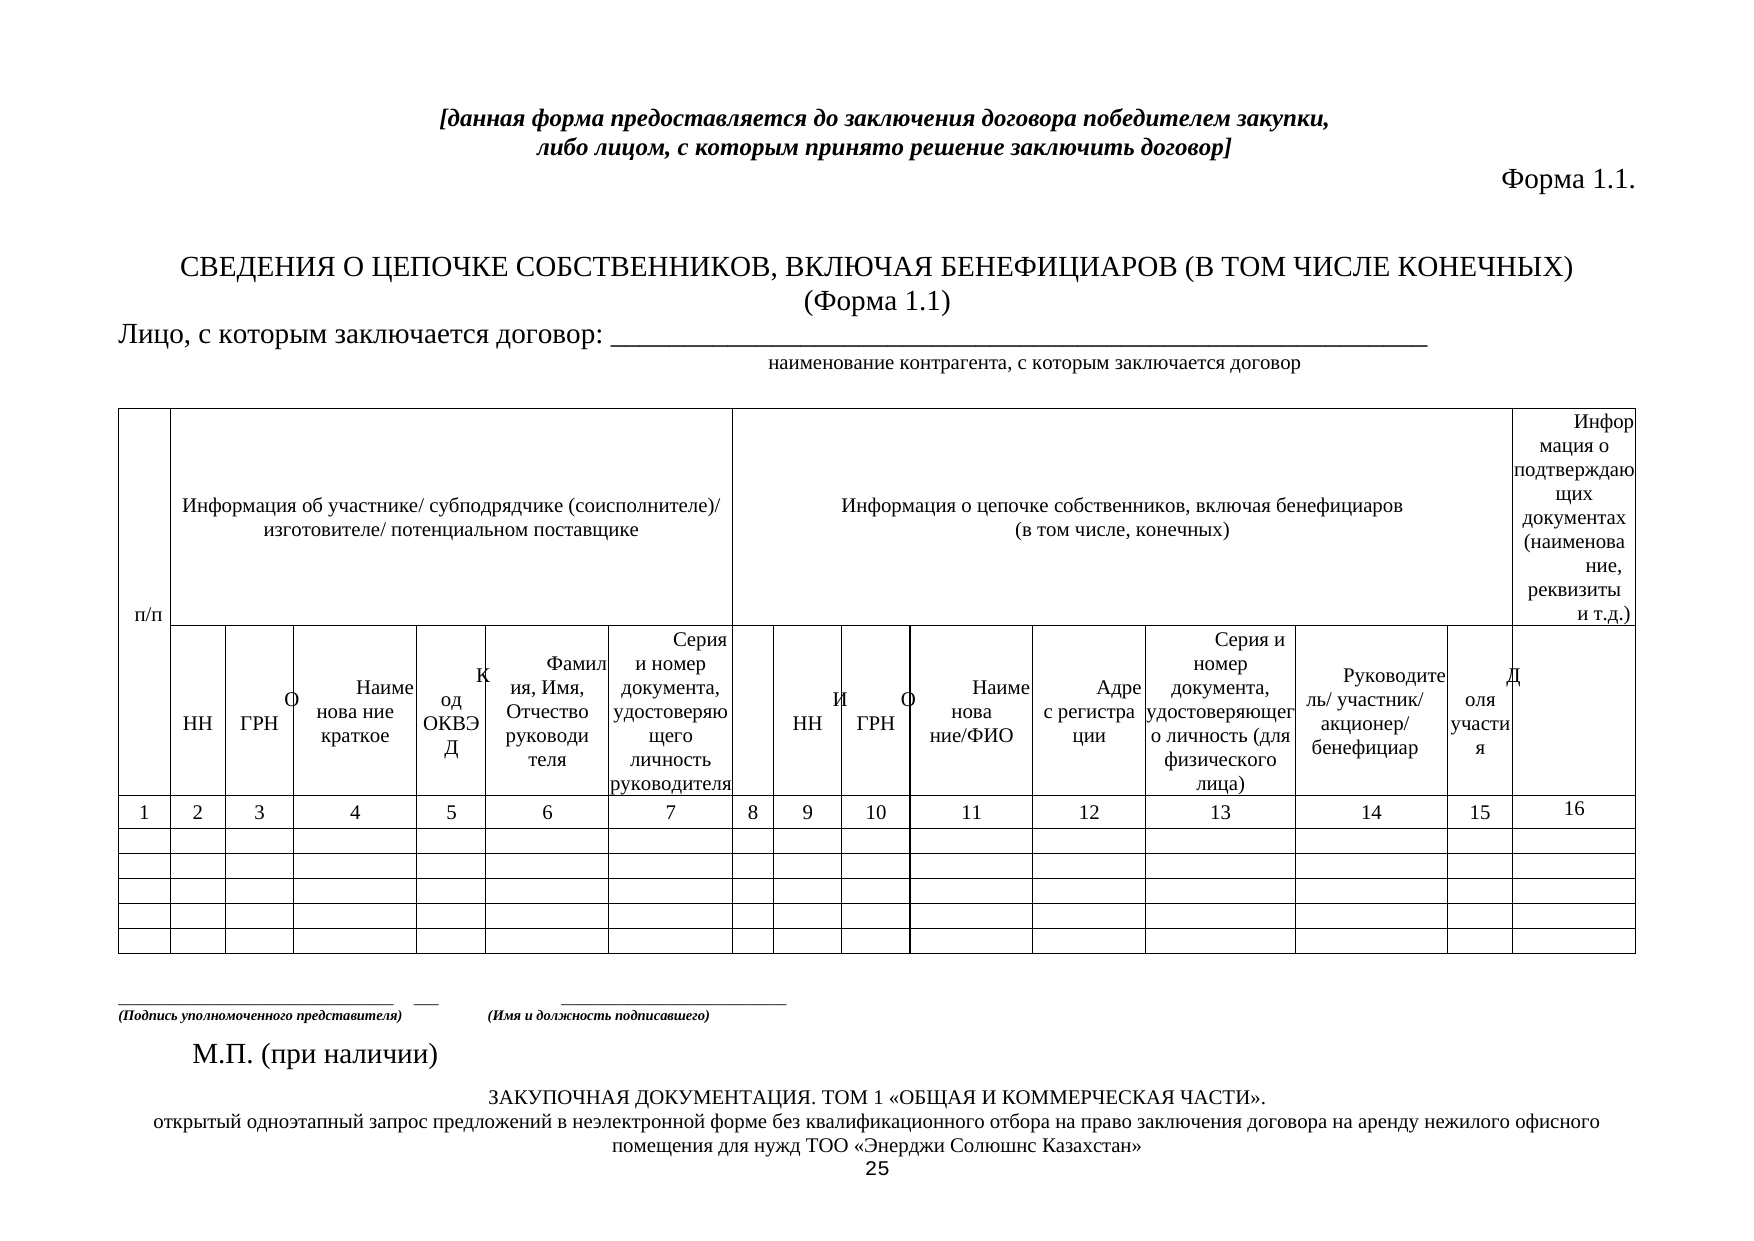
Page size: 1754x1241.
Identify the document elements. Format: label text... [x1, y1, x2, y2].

table_cell 16 [1513, 796, 1635, 828]
table_cell [774, 879, 841, 903]
table_cell 2 [171, 796, 225, 828]
table_cell [609, 829, 732, 853]
table_cell [911, 879, 1032, 903]
table_cell [1146, 829, 1295, 853]
text (Подпись уполномоченного представителя) (Имя и должность подписавшего) [118, 1007, 1636, 1036]
table_cell [171, 929, 225, 953]
table_cell [842, 879, 909, 903]
table_cell [171, 829, 225, 853]
table_cell [733, 829, 773, 853]
table_cell Фамилия, Имя, Отчество руководи теля [486, 626, 608, 795]
table_cell [1513, 626, 1635, 795]
table_cell [417, 829, 485, 853]
table_cell Наименова ние краткое [294, 626, 416, 795]
table_cell [609, 854, 732, 878]
table_cell [294, 879, 416, 903]
table_cell [1513, 904, 1635, 928]
table_cell [733, 879, 773, 903]
table_cell [1513, 854, 1635, 878]
text [данная форма предоставляется до заключения договора победителем закупки, либо лицом, с которым принято решение заключить договор] [428, 103, 1343, 161]
table_cell [1513, 929, 1635, 953]
table_cell [911, 829, 1032, 853]
table_cell [1146, 879, 1295, 903]
table_cell ИНН [171, 626, 225, 795]
text М.П. (при наличии) [118, 1036, 1636, 1069]
table_cell [842, 904, 909, 928]
table_cell [1296, 854, 1447, 878]
table_cell [1448, 854, 1512, 878]
table_cell [294, 829, 416, 853]
table_cell [733, 854, 773, 878]
table_cell 12 [1033, 796, 1145, 828]
table_cell [1513, 829, 1635, 853]
table_cell 7 [609, 796, 732, 828]
table_cell [119, 904, 170, 928]
table_cell [119, 879, 170, 903]
table_header № п/п [119, 409, 170, 795]
text _________________________________ ___ ___________________________ [118, 988, 1636, 1007]
table_cell Руководитель/ участник/ акционер/ бенефициар [1296, 626, 1447, 795]
table_cell Адрес регистра ции [1033, 626, 1145, 795]
table_cell [911, 904, 1032, 928]
table_cell 4 [294, 796, 416, 828]
table_cell [1033, 854, 1145, 878]
table_cell [226, 854, 293, 878]
table_cell [1033, 904, 1145, 928]
table_cell [119, 854, 170, 878]
table_cell [226, 829, 293, 853]
table_cell ОГРН [226, 626, 293, 795]
table_cell ИНН [774, 626, 841, 795]
table_cell [1033, 879, 1145, 903]
table_header Информация о подтверждающих документах (наименова ние, реквизиты и т.д.) [1513, 409, 1635, 625]
table_cell [1033, 929, 1145, 953]
table_cell [417, 929, 485, 953]
table_header Информация об участнике/ субподрядчике (соисполнителе)/ изготовителе/ потенциальном поставщике [171, 409, 732, 625]
table_cell [609, 879, 732, 903]
table_cell [226, 929, 293, 953]
table_cell [1448, 829, 1512, 853]
table_header Информация о цепочке собственников, включая бенефициаров (в том числе, конечных) [733, 409, 1512, 625]
table_cell [226, 904, 293, 928]
table_cell [294, 929, 416, 953]
table_cell [486, 879, 608, 903]
table_cell 8 [733, 796, 773, 828]
table_cell [294, 904, 416, 928]
text Форма 1.1. [118, 161, 1636, 194]
table_cell 5 [417, 796, 485, 828]
table_cell Наименова ние/ФИО [911, 626, 1032, 795]
table_cell [1296, 929, 1447, 953]
table_cell 15 [1448, 796, 1512, 828]
table_cell [1033, 829, 1145, 853]
table_cell Доля участия [1448, 626, 1512, 795]
table_cell [774, 854, 841, 878]
table_cell [733, 904, 773, 928]
table_cell 13 [1146, 796, 1295, 828]
table_cell 11 [911, 796, 1032, 828]
table_cell 1 [119, 796, 170, 828]
table_cell [119, 829, 170, 853]
table_cell [609, 904, 732, 928]
table_cell [911, 929, 1032, 953]
table_cell [842, 929, 909, 953]
table_cell [1296, 904, 1447, 928]
table_cell ОГРН [842, 626, 909, 795]
table_cell 9 [774, 796, 841, 828]
table_cell 10 [842, 796, 909, 828]
table_cell [417, 854, 485, 878]
table_cell [1296, 879, 1447, 903]
table_cell 14 [1296, 796, 1447, 828]
table_cell [486, 929, 608, 953]
table_cell [1448, 904, 1512, 928]
table_cell 6 [486, 796, 608, 828]
table_cell [733, 929, 773, 953]
subtitle СВЕДЕНИЯ О ЦЕПОЧКЕ СОБСТВЕННИКОВ, ВКЛЮЧАЯ БЕНЕФИЦИАРОВ (В ТОМ ЧИСЛЕ КОНЕЧНЫХ) (Форма 1.1) [118, 249, 1636, 317]
table_cell [774, 904, 841, 928]
table_cell [1448, 879, 1512, 903]
table_cell [171, 879, 225, 903]
table_cell [486, 829, 608, 853]
table_cell [171, 904, 225, 928]
table_cell [417, 904, 485, 928]
table_cell [1296, 829, 1447, 853]
table_cell [486, 854, 608, 878]
table_cell [486, 904, 608, 928]
table_cell [1513, 879, 1635, 903]
table_cell [226, 879, 293, 903]
text Лицо, с которым заключается договор: ________________________________________________________ [118, 317, 1636, 350]
table_cell [774, 829, 841, 853]
table_cell [1146, 854, 1295, 878]
table_cell [774, 929, 841, 953]
table_cell [171, 854, 225, 878]
table_cell Серия и номер документа, удостоверяющего личность (для физического лица) [1146, 626, 1295, 795]
table_cell Код ОКВЭД [417, 626, 485, 795]
table_cell [1146, 929, 1295, 953]
table_cell [609, 929, 732, 953]
text наименование контрагента, с которым заключается договор [118, 350, 1636, 374]
table_cell [417, 879, 485, 903]
table_cell [294, 854, 416, 878]
table_cell [842, 854, 909, 878]
table_cell [119, 929, 170, 953]
table_cell [1146, 904, 1295, 928]
table_cell 3 [226, 796, 293, 828]
table_cell № [733, 626, 773, 795]
table_cell [911, 854, 1032, 878]
table_cell Серия и номер документа, удостоверяющего личность руководителя [609, 626, 732, 795]
table_cell [1448, 929, 1512, 953]
table_cell [842, 829, 909, 853]
